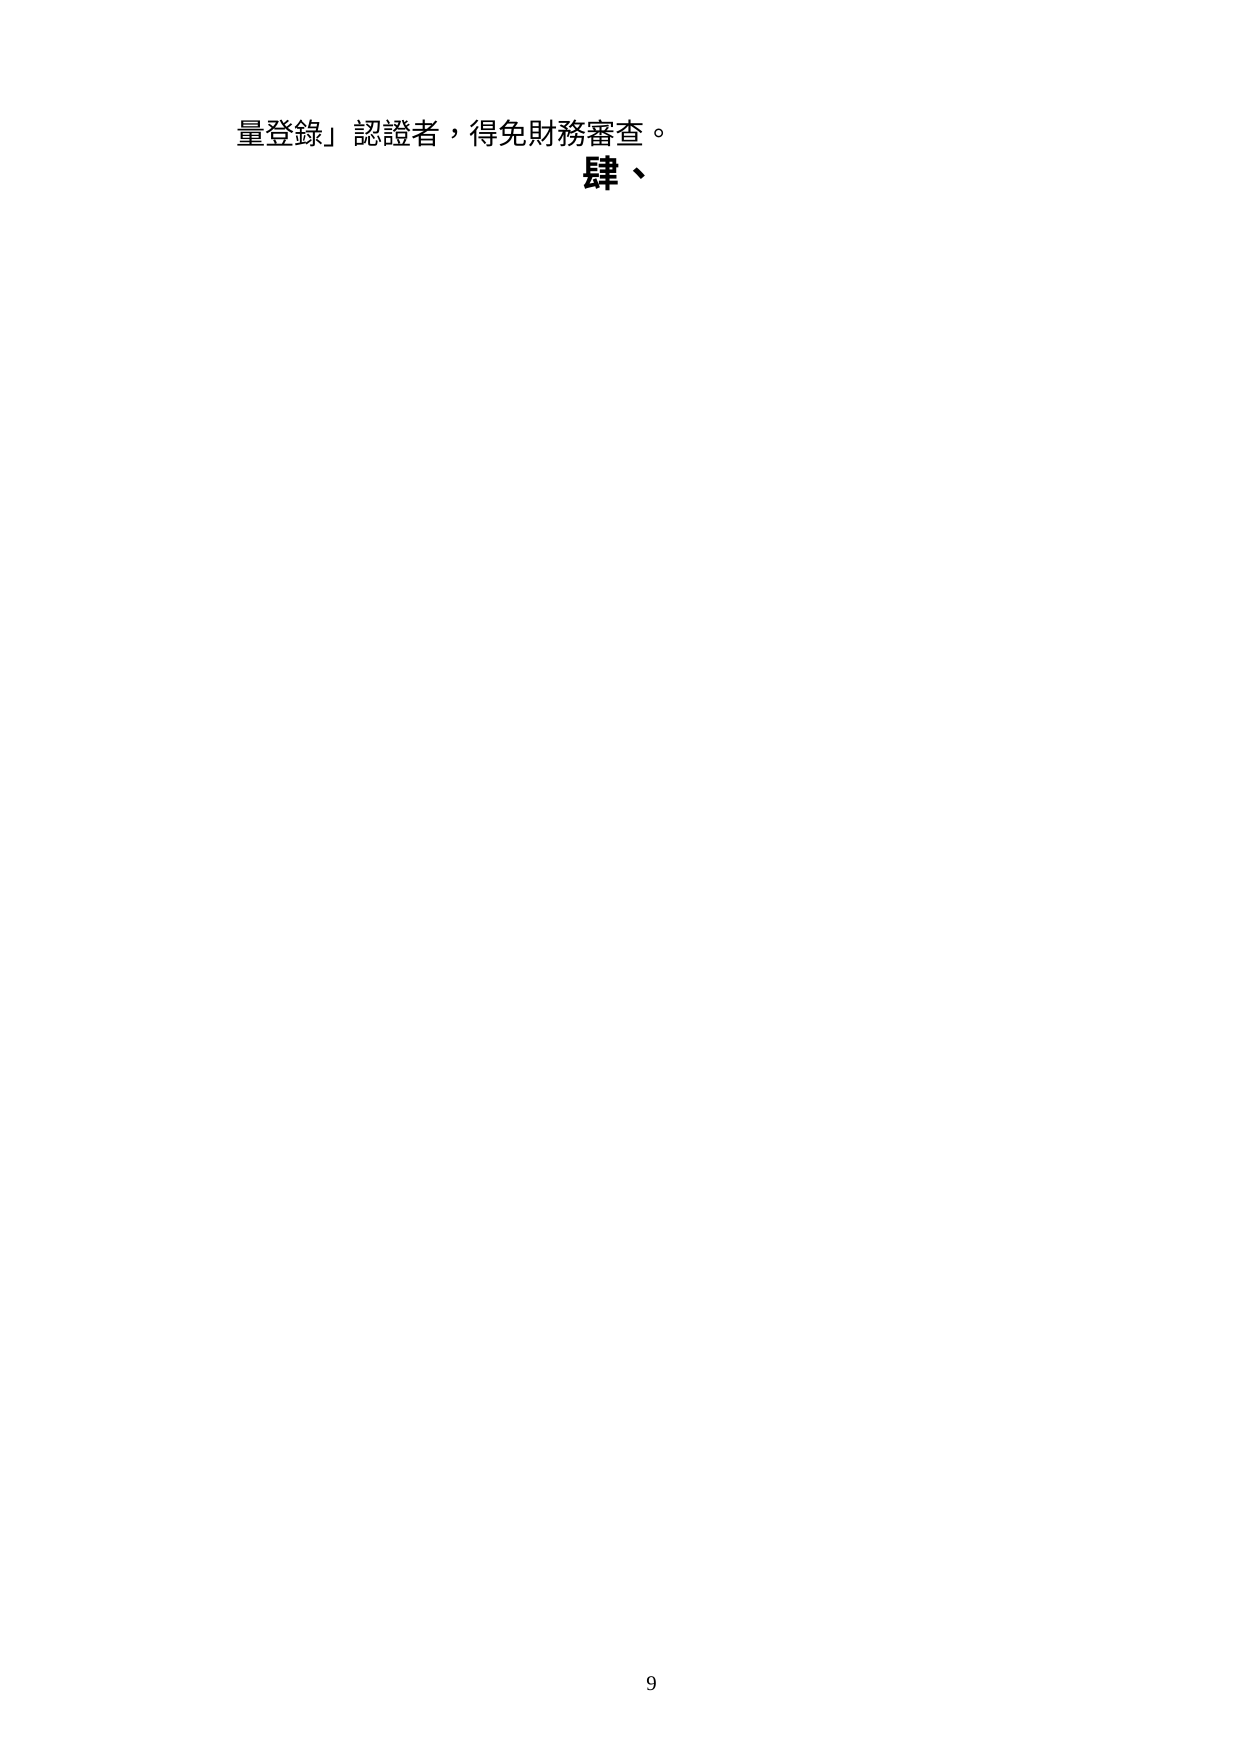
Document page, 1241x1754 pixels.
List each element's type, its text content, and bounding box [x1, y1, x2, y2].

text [236, 106, 1122, 154]
list 管理作業 [118, 154, 1122, 196]
